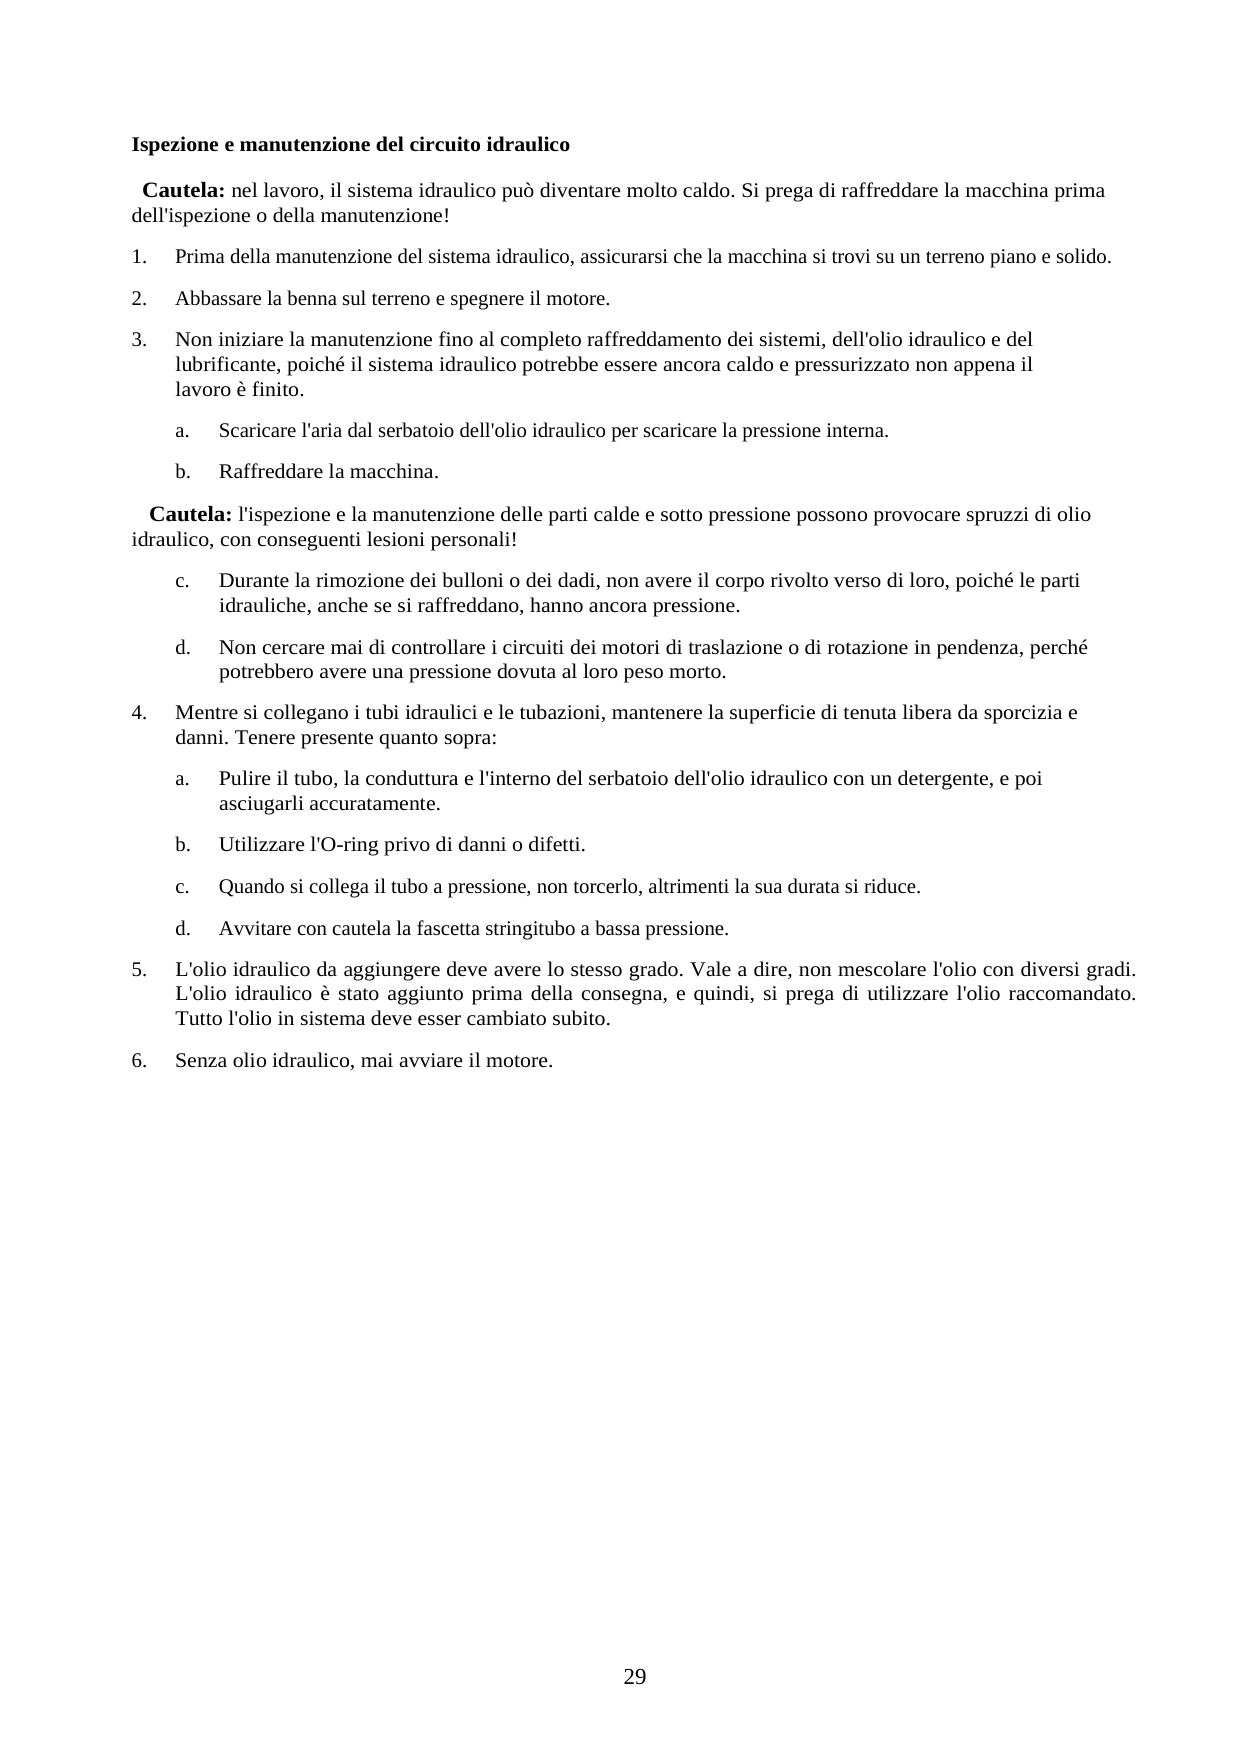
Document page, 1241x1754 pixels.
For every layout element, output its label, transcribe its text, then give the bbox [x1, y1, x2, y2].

list Raffreddare la macchina. [175, 459, 1194, 483]
list Abbassare la benna sul terreno e spegnere il motore. [131, 286, 1194, 310]
list Scaricare l'aria dal serbatoio dell'olio idraulico per scaricare la pressione interna. [175, 418, 1194, 442]
text Cautela: nel lavoro, il sistema idraulico può diventare molto caldo. Si prega di raffreddare la macchina prima dell'ispezione o della manutenzione! [131, 177, 1145, 227]
list Mentre si collegano i tubi idraulici e le tubazioni, mantenere la superficie di tenuta libera da sporcizia e danni. Tenere presente quanto sopra: [131, 700, 1113, 749]
list Non cercare mai di controllare i circuiti dei motori di traslazione o di rotazione in pendenza, perché potrebbero avere una pressione dovuta al loro peso morto. [175, 634, 1101, 683]
list Utilizzare l'O-ring privo di danni o difetti. [175, 832, 1194, 856]
list Pulire il tubo, la conduttura e l'interno del serbatoio dell'olio idraulico con un detergente, e poi asciugarli accuratamente. [175, 766, 1092, 815]
list L'olio idraulico da aggiungere deve avere lo stesso grado. Vale a dire, non mescolare l'olio con diversi gradi. L'olio idraulico è stato aggiunto prima della consegna, e quindi, si prega di utilizzare l'olio raccomandato. Tutto l'olio in sistema deve esser cambiato subito. [131, 957, 1139, 1030]
list Avvitare con cautela la fascetta stringitubo a bassa pressione. [175, 915, 1194, 939]
text Cautela: l'ispezione e la manutenzione delle parti calde e sotto pressione possono provocare spruzzi di olio idraulico, con conseguenti lesioni personali! [131, 501, 1107, 551]
list Quando si collega il tubo a pressione, non torcerlo, altrimenti la sua durata si riduce. [175, 874, 1194, 898]
list Senza olio idraulico, mai avviare il motore. [131, 1048, 1194, 1072]
text Ispezione e manutenzione del circuito idraulico [131, 132, 1194, 156]
list Non iniziare la manutenzione fino al completo raffreddamento dei sistemi, dell'olio idraulico e del lubrificante, poiché il sistema idraulico potrebbe essere ancora caldo e pressurizzato non appena il lavoro è finito. [131, 327, 1088, 401]
list Prima della manutenzione del sistema idraulico, assicurarsi che la macchina si trovi su un terreno piano e solido. [131, 244, 1194, 268]
list Durante la rimozione dei bulloni o dei dadi, non avere il corpo rivolto verso di loro, poiché le parti idrauliche, anche se si raffreddano, hanno ancora pressione. [175, 568, 1093, 617]
